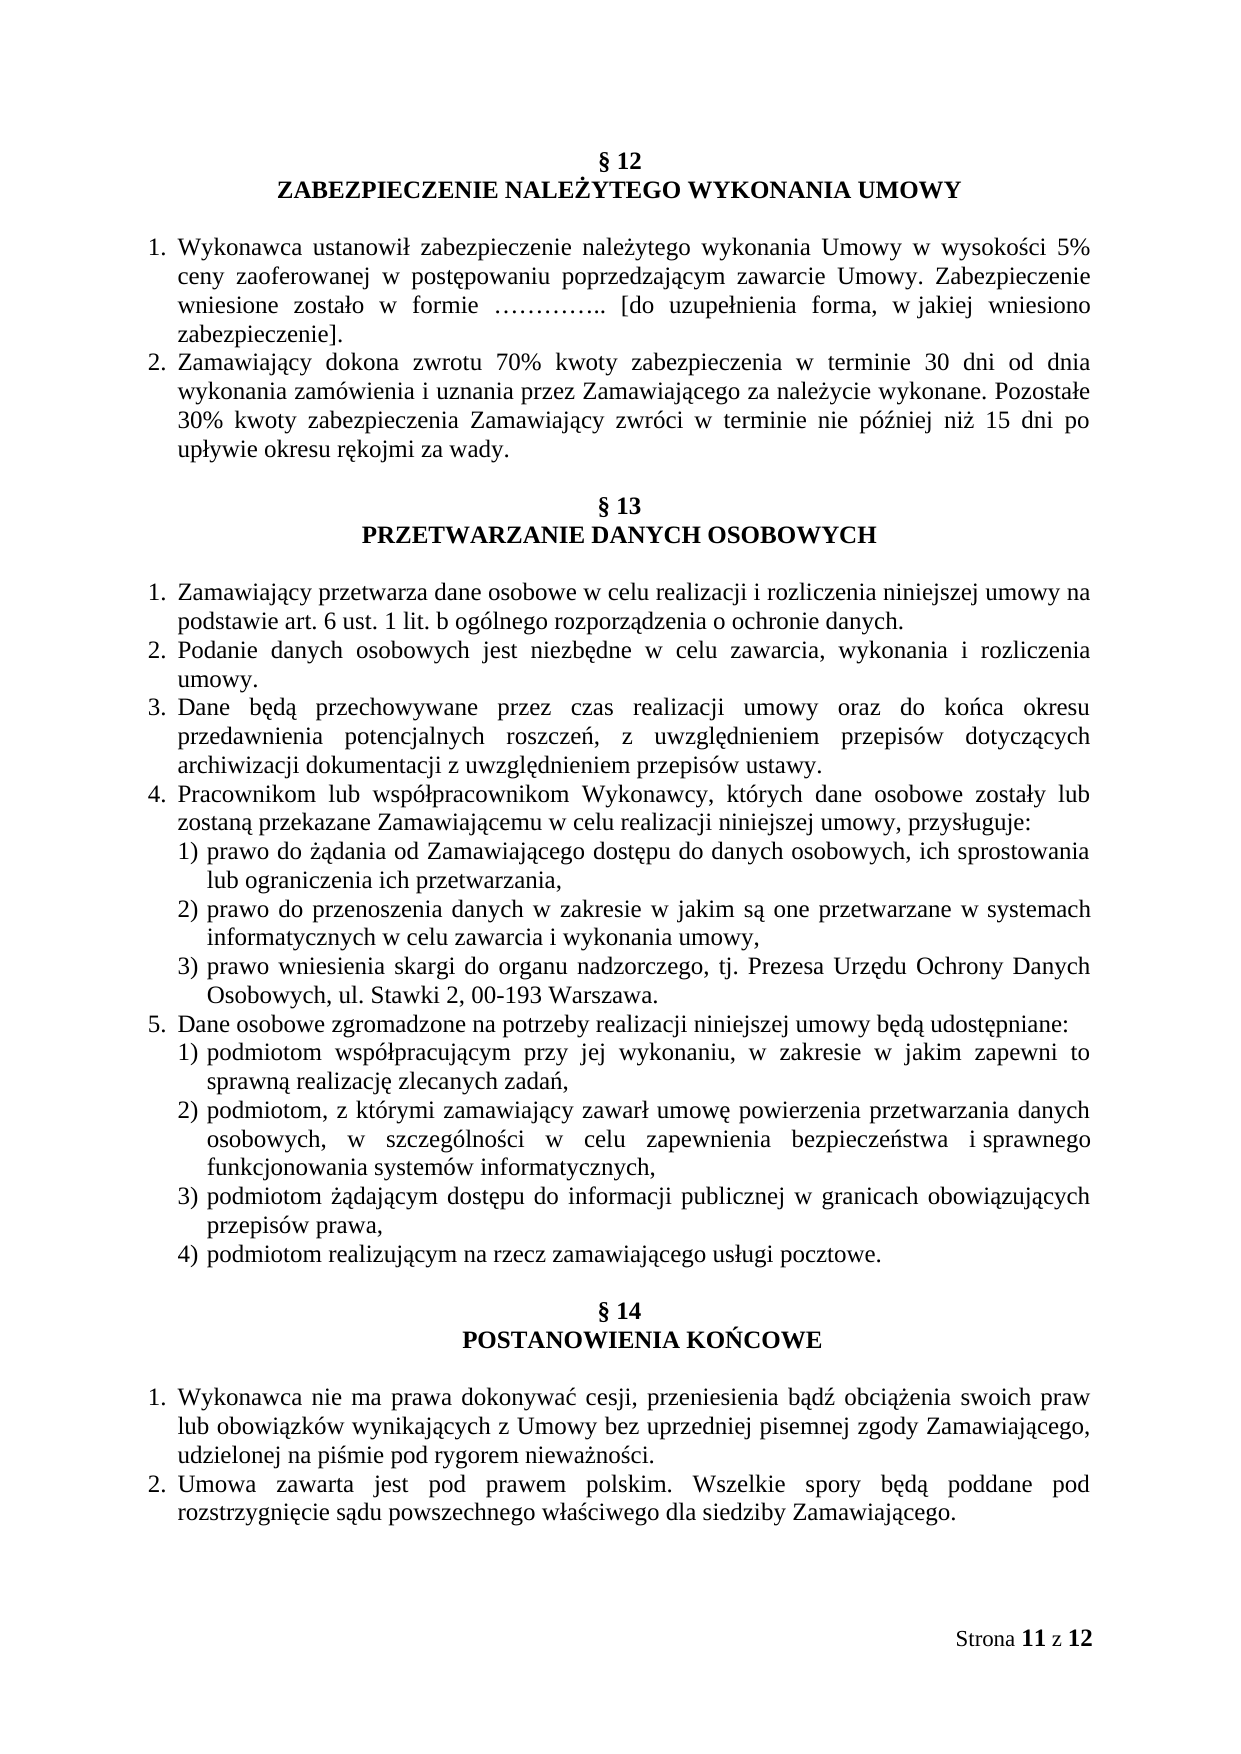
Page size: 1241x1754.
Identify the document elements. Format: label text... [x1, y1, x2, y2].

list podmiotom realizującym na rzecz zamawiającego usługi pocztowe. [177, 1239, 1091, 1267]
text § 12 [148, 146, 1092, 175]
list podmiotom żądającym dostępu do informacji publicznej w granicach obowiązujących przepisów prawa, [177, 1181, 1091, 1239]
list Zamawiający przetwarza dane osobowe w celu realizacji i rozliczenia niniejszej umowy na podstawie art. 6 ust. 1 lit. b ogólnego rozporządzenia o ochronie danych. [148, 577, 1091, 635]
text § 14 [147, 1296, 1092, 1325]
list podmiotom współpracującym przy jej wykonaniu, w zakresie w jakim zapewni to sprawną realizację zlecanych zadań, [177, 1037, 1091, 1095]
list Zamawiający dokona zwrotu 70% kwoty zabezpieczenia w terminie 30 dni od dnia wykonania zamówienia i uznania przez Zamawiającego za należycie wykonane. Pozostałe 30% kwoty zabezpieczenia Zamawiający zwróci w terminie nie później niż 15 dni po upływie okresu rękojmi za wady. [148, 347, 1091, 462]
text PRZETWARZANIE DANYCH OSOBOWYCH [147, 520, 1092, 549]
text § 13 [147, 491, 1092, 520]
list Dane będą przechowywane przez czas realizacji umowy oraz do końca okresu przedawnienia potencjalnych roszczeń, z uwzględnieniem przepisów dotyczących archiwizacji dokumentacji z uwzględnieniem przepisów ustawy. [148, 692, 1091, 779]
list podmiotom, z którymi zamawiający zawarł umowę powierzenia przetwarzania danych osobowych, w szczególności w celu zapewnienia bezpieczeństwa i sprawnego funkcjonowania systemów informatycznych, [177, 1095, 1091, 1181]
list Wykonawca ustanowił zabezpieczenie należytego wykonania Umowy w wysokości 5% ceny zaoferowanej w postępowaniu poprzedzającym zawarcie Umowy. Zabezpieczenie wniesione zostało w formie ………….. [do uzupełnienia forma, w jakiej wniesiono zabezpieczenie]. [148, 232, 1091, 347]
list Pracownikom lub współpracownikom Wykonawcy, których dane osobowe zostały lub zostaną przekazane Zamawiającemu w celu realizacji niniejszej umowy, przysługuje: [148, 779, 1091, 836]
list Wykonawca nie ma prawa dokonywać cesji, przeniesienia bądź obciążenia swoich praw lub obowiązków wynikających z Umowy bez uprzedniej pisemnej zgody Zamawiającego, udzielonej na piśmie pod rygorem nieważności. [148, 1382, 1091, 1469]
text POSTANOWIENIA KOŃCOWE [192, 1325, 1092, 1354]
list prawo do żądania od Zamawiającego dostępu do danych osobowych, ich sprostowania lub ograniczenia ich przetwarzania, [177, 836, 1091, 894]
list Umowa zawarta jest pod prawem polskim. Wszelkie spory będą poddane pod rozstrzygnięcie sądu powszechnego właściwego dla siedziby Zamawiającego. [148, 1469, 1091, 1526]
list prawo do przenoszenia danych w zakresie w jakim są one przetwarzane w systemach informatycznych w celu zawarcia i wykonania umowy, [177, 894, 1091, 951]
list prawo wniesienia skargi do organu nadzorczego, tj. Prezesa Urzędu Ochrony Danych Osobowych, ul. Stawki 2, 00-193 Warszawa. [177, 951, 1091, 1009]
list Podanie danych osobowych jest niezbędne w celu zawarcia, wykonania i rozliczenia umowy. [148, 635, 1091, 692]
text ZABEZPIECZENIE NALEŻYTEGO WYKONANIA UMOWY [148, 175, 1091, 204]
list Dane osobowe zgromadzone na potrzeby realizacji niniejszej umowy będą udostępniane: [148, 1009, 1091, 1037]
